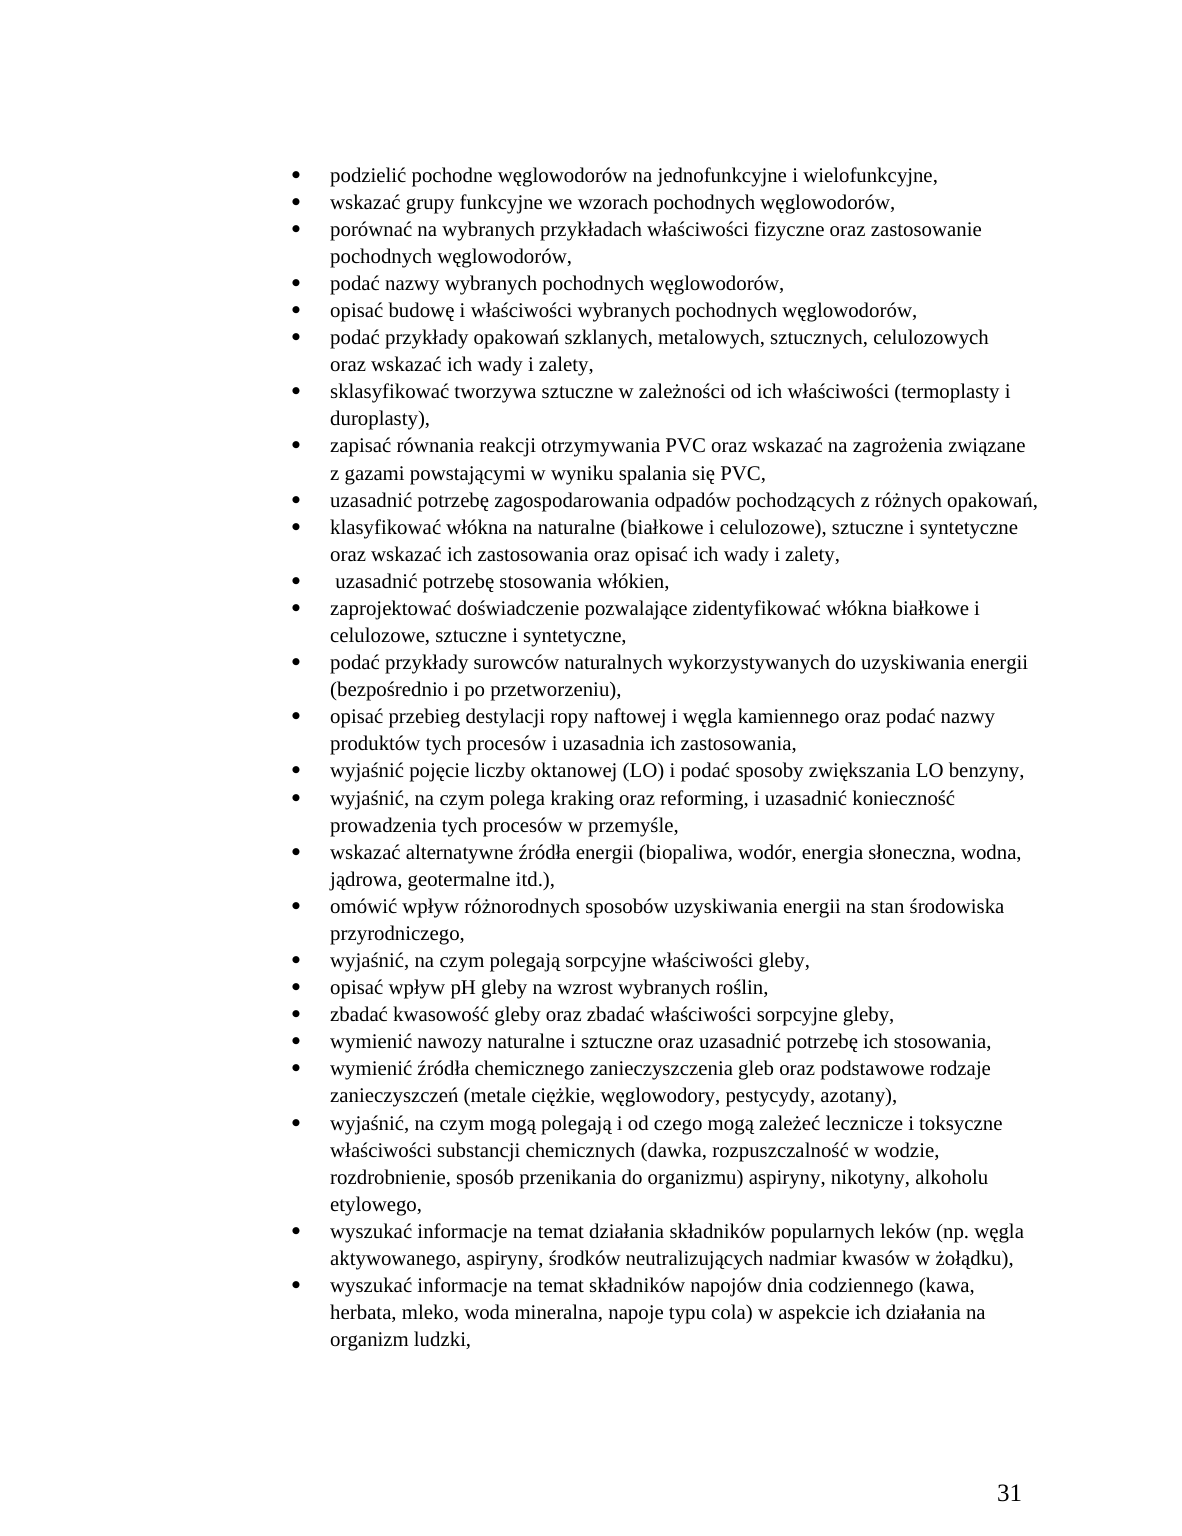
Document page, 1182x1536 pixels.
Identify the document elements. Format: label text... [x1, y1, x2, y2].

list uzasadnić potrzebę stosowania włókien, [292, 566, 1040, 593]
list podać przykłady opakowań szklanych, metalowych, sztucznych, celulozowych oraz wskazać ich wady i zalety, [292, 322, 1022, 376]
list wymienić nawozy naturalne i sztuczne oraz uzasadnić potrzebę ich stosowania, [292, 1026, 1040, 1053]
list zbadać kwasowość gleby oraz zbadać właściwości sorpcyjne gleby, [292, 999, 1040, 1026]
list klasyfikować włókna na naturalne (białkowe i celulozowe), sztuczne i syntetyczne oraz wskazać ich zastosowania oraz opisać ich wady i zalety, [292, 512, 1040, 566]
list opisać budowę i właściwości wybranych pochodnych węglowodorów, [292, 295, 1022, 322]
list opisać wpływ pH gleby na wzrost wybranych roślin, [292, 972, 1040, 999]
list wyjaśnić, na czym polega kraking oraz reforming, i uzasadnić konieczność prowadzenia tych procesów w przemyśle, [292, 782, 1040, 837]
list omówić wpływ różnorodnych sposobów uzyskiwania energii na stan środowiska przyrodniczego, [292, 891, 1040, 945]
list opisać przebieg destylacji ropy naftowej i węgla kamiennego oraz podać nazwy produktów tych procesów i uzasadnia ich zastosowania, [292, 701, 1040, 755]
list podzielić pochodne węglowodorów na jednofunkcyjne i wielofunkcyjne, [292, 159, 1022, 187]
list wyszukać informacje na temat składników napojów dnia codziennego (kawa, herbata, mleko, woda mineralna, napoje typu cola) w aspekcie ich działania na organizm ludzki, [292, 1270, 1040, 1351]
list porównać na wybranych przykładach właściwości fizyczne oraz zastosowanie pochodnych węglowodorów, [292, 214, 1022, 268]
list uzasadnić potrzebę zagospodarowania odpadów pochodzących z różnych opakowań, [292, 484, 1040, 512]
list zaprojektować doświadczenie pozwalające zidentyfikować włókna białkowe i celulozowe, sztuczne i syntetyczne, [292, 593, 1040, 647]
list wyjaśnić pojęcie liczby oktanowej (LO) i podać sposoby zwiększania LO benzyny, [292, 755, 1040, 782]
list podać nazwy wybranych pochodnych węglowodorów, [292, 268, 1022, 295]
list podać przykłady surowców naturalnych wykorzystywanych do uzyskiwania energii (bezpośrednio i po przetworzeniu), [292, 647, 1040, 701]
list wyszukać informacje na temat działania składników popularnych leków (np. węgla aktywowanego, aspiryny, środków neutralizujących nadmiar kwasów w żołądku), [292, 1216, 1040, 1270]
list wymienić źródła chemicznego zanieczyszczenia gleb oraz podstawowe rodzaje zanieczyszczeń (metale ciężkie, węglowodory, pestycydy, azotany), [292, 1053, 1040, 1107]
list zapisać równania reakcji otrzymywania PVC oraz wskazać na zagrożenia związane z gazami powstającymi w wyniku spalania się PVC, [292, 430, 1040, 484]
list sklasyfikować tworzywa sztuczne w zależności od ich właściwości (termoplasty i duroplasty), [292, 376, 1022, 430]
list wyjaśnić, na czym polegają sorpcyjne właściwości gleby, [292, 945, 1040, 972]
list wyjaśnić, na czym mogą polegają i od czego mogą zależeć lecznicze i toksyczne właściwości substancji chemicznych (dawka, rozpuszczalność w wodzie, rozdrobnienie, sposób przenikania do organizmu) aspiryny, nikotyny, alkoholu etylowego, [292, 1107, 1040, 1216]
list wskazać grupy funkcyjne we wzorach pochodnych węglowodorów, [292, 187, 1022, 214]
list wskazać alternatywne źródła energii (biopaliwa, wodór, energia słoneczna, wodna, jądrowa, geotermalne itd.), [292, 837, 1040, 891]
